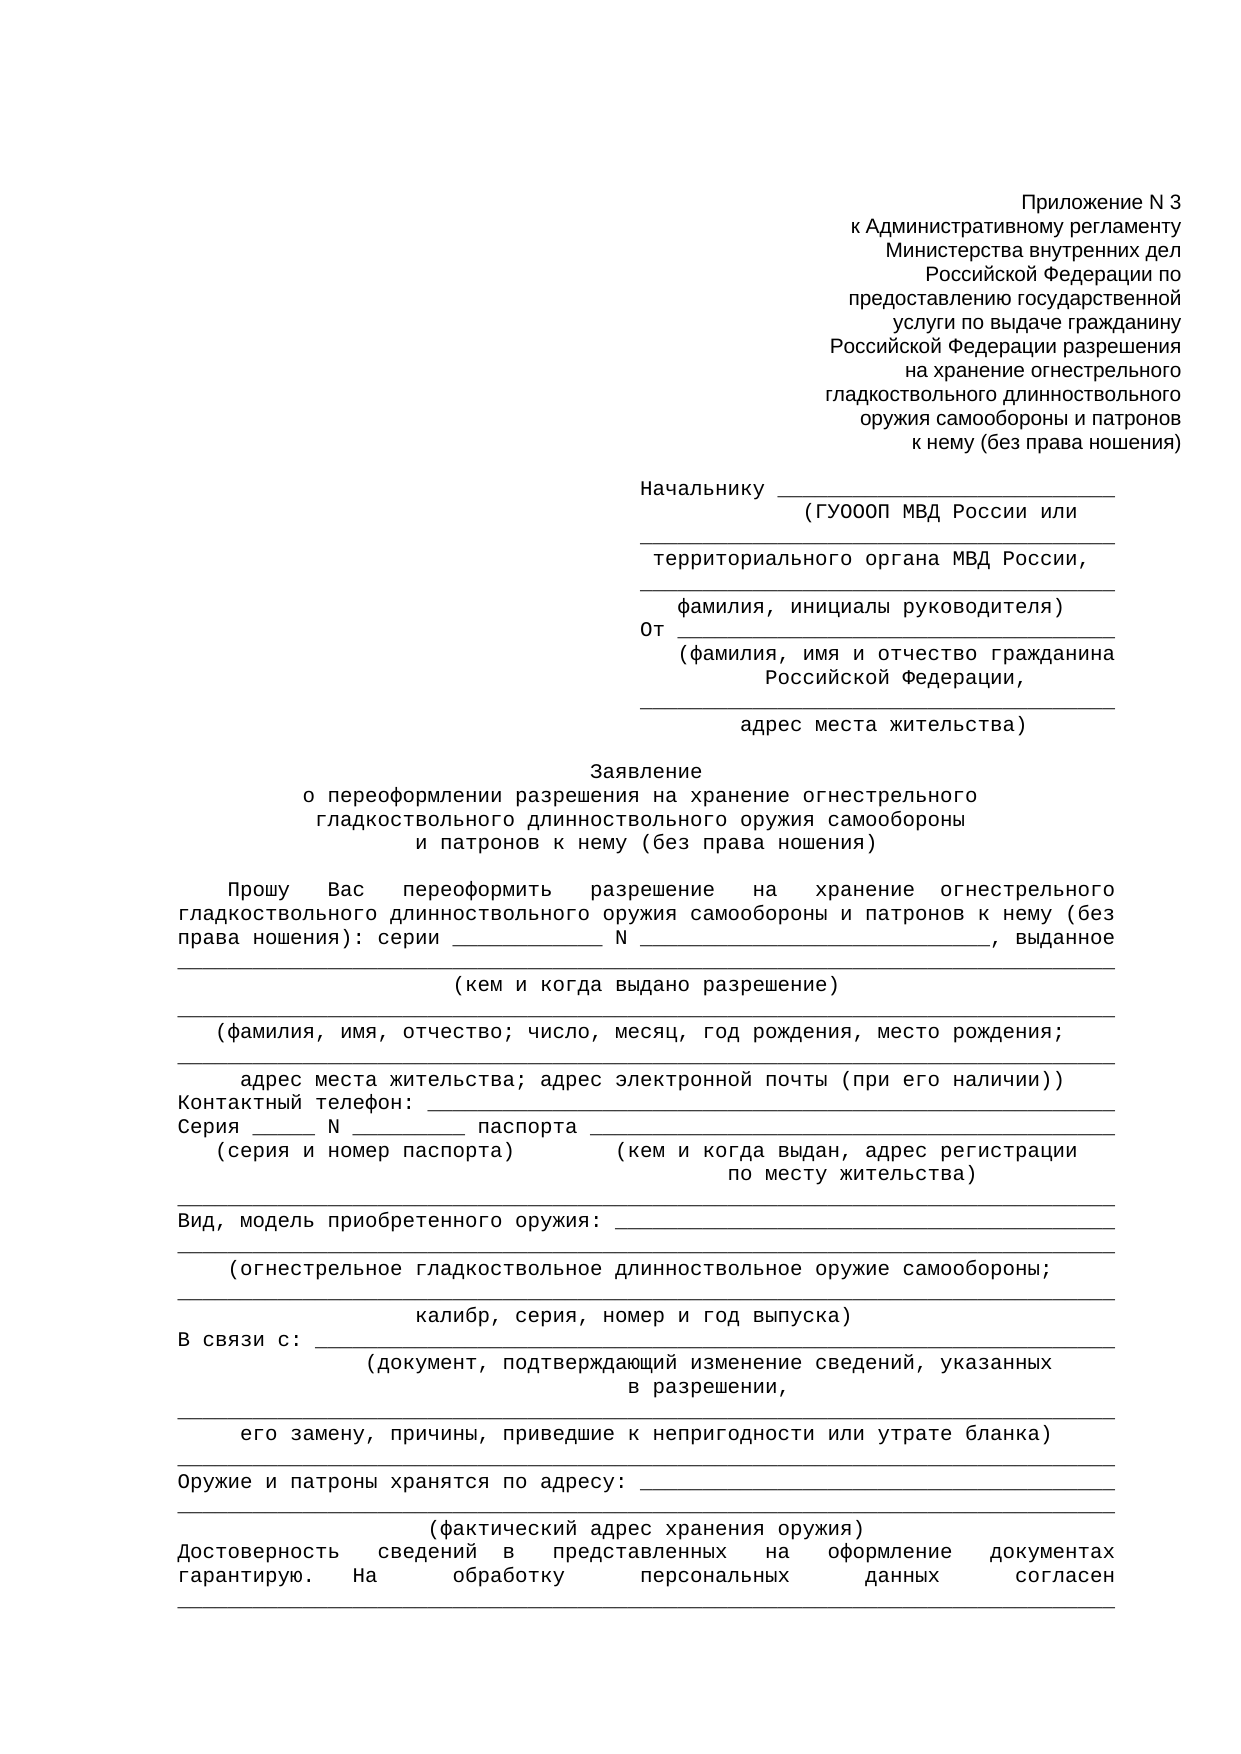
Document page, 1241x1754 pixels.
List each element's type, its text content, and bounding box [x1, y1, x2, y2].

text ___________________________________________________________________________ [177, 1400, 1181, 1423]
text адрес места жительства; адрес электронной почты (при его наличии)) [177, 1069, 1181, 1092]
text ___________________________________________________________________________ [177, 1045, 1181, 1069]
text Российской Федерации разрешения [177, 334, 1181, 358]
text ______________________________________ [177, 525, 1181, 548]
text ______________________________________ [177, 690, 1181, 714]
text ______________________________________ [177, 572, 1181, 596]
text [177, 1589, 1181, 1612]
text (кем и когда выдано разрешение) [177, 974, 1181, 998]
text фамилия, инициалы руководителя) [177, 596, 1181, 619]
text в разрешении, [177, 1376, 1181, 1400]
text (документ, подтверждающий изменение сведений, указанных [177, 1352, 1181, 1376]
text Оружие и патроны хранятся по адресу: ______________________________________ [177, 1471, 1181, 1494]
text Министерства внутренних дел [177, 238, 1181, 262]
text гарантирую. На обработку персональных данных согласен [177, 1565, 1181, 1589]
text Приложение N 3 [177, 190, 1181, 214]
text к нему (без права ношения) [177, 429, 1181, 453]
text Прошу Вас переоформить разрешение на хранение огнестрельного [177, 879, 1181, 903]
text ___________________________________________________________________________ [177, 1494, 1181, 1518]
text ___________________________________________________________________________ [177, 1447, 1181, 1471]
text гладкоствольного длинноствольного оружия самообороны и патронов к нему (без [177, 903, 1181, 927]
text адрес места жительства) [177, 714, 1181, 738]
text Достоверность сведений в представленных на оформление документах [177, 1542, 1181, 1565]
text Вид, модель приобретенного оружия: ________________________________________ [177, 1211, 1181, 1234]
text на хранение огнестрельного [177, 358, 1181, 382]
text Российской Федерации, [177, 667, 1181, 690]
text о переоформлении разрешения на хранение огнестрельного [177, 785, 1181, 808]
text гладкоствольного длинноствольного оружия самообороны [177, 808, 1181, 832]
text ___________________________________________________________________________ [177, 998, 1181, 1021]
text Контактный телефон: _______________________________________________________ [177, 1092, 1181, 1116]
text (огнестрельное гладкоствольное длинноствольное оружие самообороны; [177, 1258, 1181, 1281]
text ___________________________________________________________________________ [177, 1234, 1181, 1258]
text (фамилия, имя и отчество гражданина [177, 643, 1181, 667]
text (серия и номер паспорта) (кем и когда выдан, адрес регистрации [177, 1139, 1181, 1163]
text по месту жительства) [177, 1163, 1181, 1187]
text оружия самообороны и патронов [177, 406, 1181, 429]
text (фактический адрес хранения оружия) [177, 1518, 1181, 1542]
text (ГУОООП МВД России или [177, 501, 1181, 525]
text калибр, серия, номер и год выпуска) [177, 1305, 1181, 1329]
text права ношения): серии ____________ N ____________________________, выданное [177, 927, 1181, 950]
text ___________________________________________________________________________ [177, 950, 1181, 974]
text Российской Федерации по [177, 262, 1181, 286]
text гладкоствольного длинноствольного [177, 382, 1181, 406]
text ___________________________________________________________________________ [177, 1281, 1181, 1305]
text Серия _____ N _________ паспорта __________________________________________ [177, 1116, 1181, 1139]
text предоставлению государственной [177, 286, 1181, 310]
text Начальнику ___________________________ [177, 477, 1181, 501]
text его замену, причины, приведшие к непригодности или утрате бланка) [177, 1423, 1181, 1447]
text В связи с: ________________________________________________________________ [177, 1329, 1181, 1352]
text территориального органа МВД России, [177, 548, 1181, 572]
text От ___________________________________ [177, 619, 1181, 643]
text (фамилия, имя, отчество; число, месяц, год рождения, место рождения; [177, 1021, 1181, 1045]
text к Административному регламенту [177, 214, 1181, 238]
text Заявление [177, 761, 1181, 785]
text ___________________________________________________________________________ [177, 1187, 1181, 1211]
text и патронов к нему (без права ношения) [177, 832, 1181, 856]
text услуги по выдаче гражданину [177, 310, 1181, 334]
